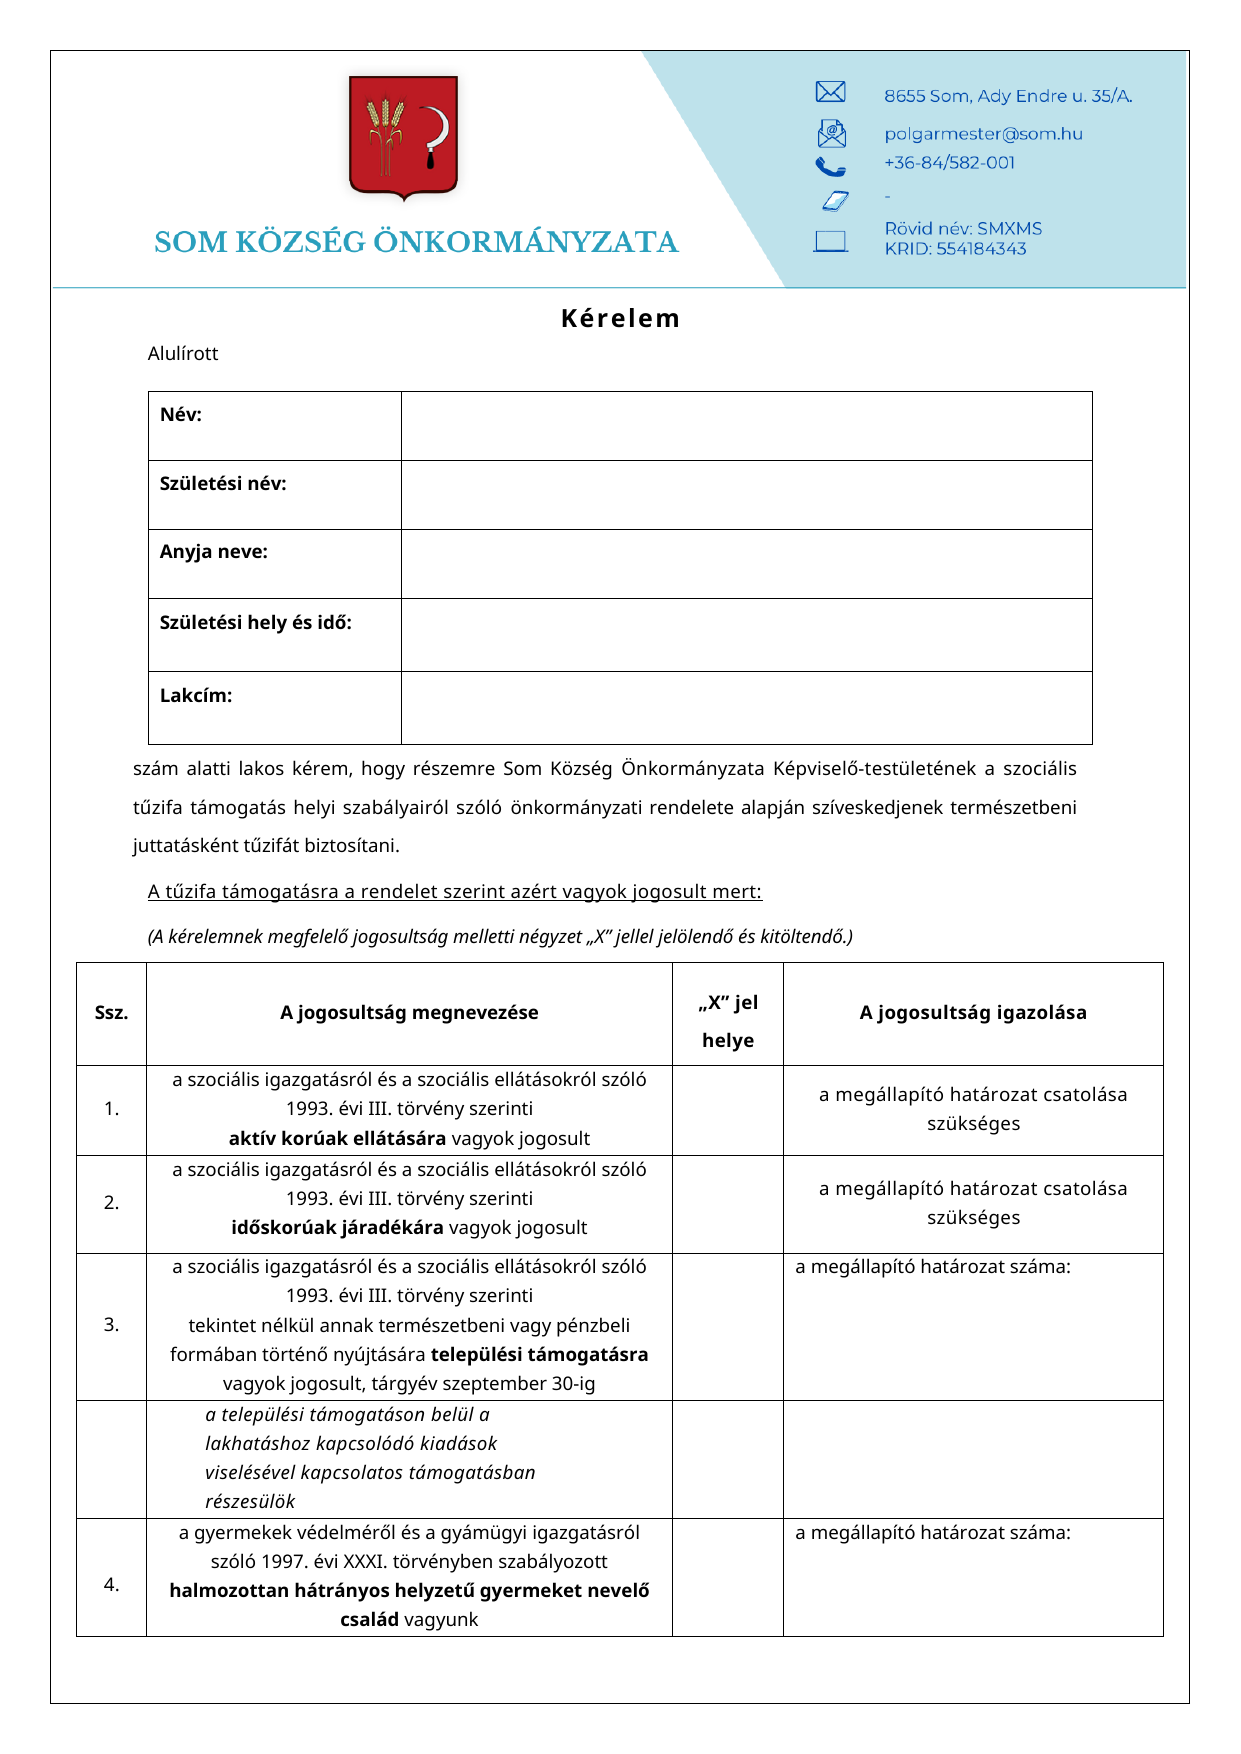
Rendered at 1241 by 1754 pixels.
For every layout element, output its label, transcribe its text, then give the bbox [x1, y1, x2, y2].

table_cell [673, 1401, 783, 1518]
table_header „X” jel helye [673, 963, 783, 1065]
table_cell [784, 1519, 1163, 1636]
table_cell [402, 530, 1092, 598]
table_cell [402, 461, 1092, 529]
table_cell a megállapító határozat csatolása szükséges [784, 1156, 1163, 1252]
table_cell 4. [77, 1519, 146, 1636]
table_cell a szociális igazgatásról és a szociális ellátásokról szóló 1993. évi III. törvény szerinti aktív korúak ellátására vagyok jogosult [147, 1066, 672, 1155]
picture [52, 51, 1187, 292]
table_cell [402, 599, 1092, 671]
table_cell [77, 1401, 146, 1518]
text A tűzifa támogatásra a rendelet szerint azért vagyok jogosult mert: [148, 878, 1097, 903]
table_cell [402, 672, 1092, 743]
text szám alatti lakos kérem, hogy részemre Som Község Önkormányzata Képviselő-testületének a szociális tűzifa támogatás helyi szabályairól szóló önkormányzati rendelete alapján szíveskedjenek természetbeni juttatásként tűzifát biztosítani. [133, 756, 1078, 858]
table_cell a gyermekek védelméről és a gyámügyi igazgatásról szóló 1997. évi XXXI. törvényben szabályozott halmozottan hátrányos helyzetű gyermeket nevelő család vagyunk [147, 1519, 672, 1636]
table_cell 1. [77, 1066, 146, 1155]
table_cell Anyja neve: [149, 530, 401, 598]
table_cell [673, 1519, 783, 1636]
text Kérelem [148, 106, 1093, 335]
table_header [402, 392, 1092, 460]
table_cell [673, 1066, 783, 1155]
table_header A jogosultság igazolása [784, 963, 1163, 1065]
table_cell 3. [77, 1254, 146, 1400]
table_cell [673, 1156, 783, 1252]
table_header A jogosultság megnevezése [147, 963, 672, 1065]
table_cell a települési támogatáson belül a lakhatáshoz kapcsolódó kiadások viselésével kapcsolatos támogatásban részesülök [147, 1401, 672, 1518]
table_cell a megállapító határozat száma: [784, 1254, 1163, 1400]
text Alulírott [148, 340, 1093, 366]
table_cell a szociális igazgatásról és a szociális ellátásokról szóló 1993. évi III. törvény szerinti időskorúak járadékára vagyok jogosult [147, 1156, 672, 1252]
table_cell [784, 1401, 1163, 1518]
table_cell [673, 1254, 783, 1400]
table_cell Születési hely és idő: [149, 599, 401, 671]
text (A kérelemnek megfelelő jogosultság melletti négyzet „X” jellel jelölendő és kitöltendő.) [148, 924, 1097, 949]
table_cell a szociális igazgatásról és a szociális ellátásokról szóló 1993. évi III. törvény szerinti tekintet nélkül annak természetbeni vagy pénzbeli formában történő nyújtására települési támogatásra vagyok jogosult, tárgyév szeptember 30-ig [147, 1254, 672, 1400]
table_cell Lakcím: [149, 672, 401, 743]
table_cell a megállapító határozat csatolása szükséges [784, 1066, 1163, 1155]
table_cell Születési név: [149, 461, 401, 529]
table_cell 2. [77, 1156, 146, 1252]
table_header Név: [149, 392, 401, 460]
table_header Ssz. [77, 963, 146, 1065]
